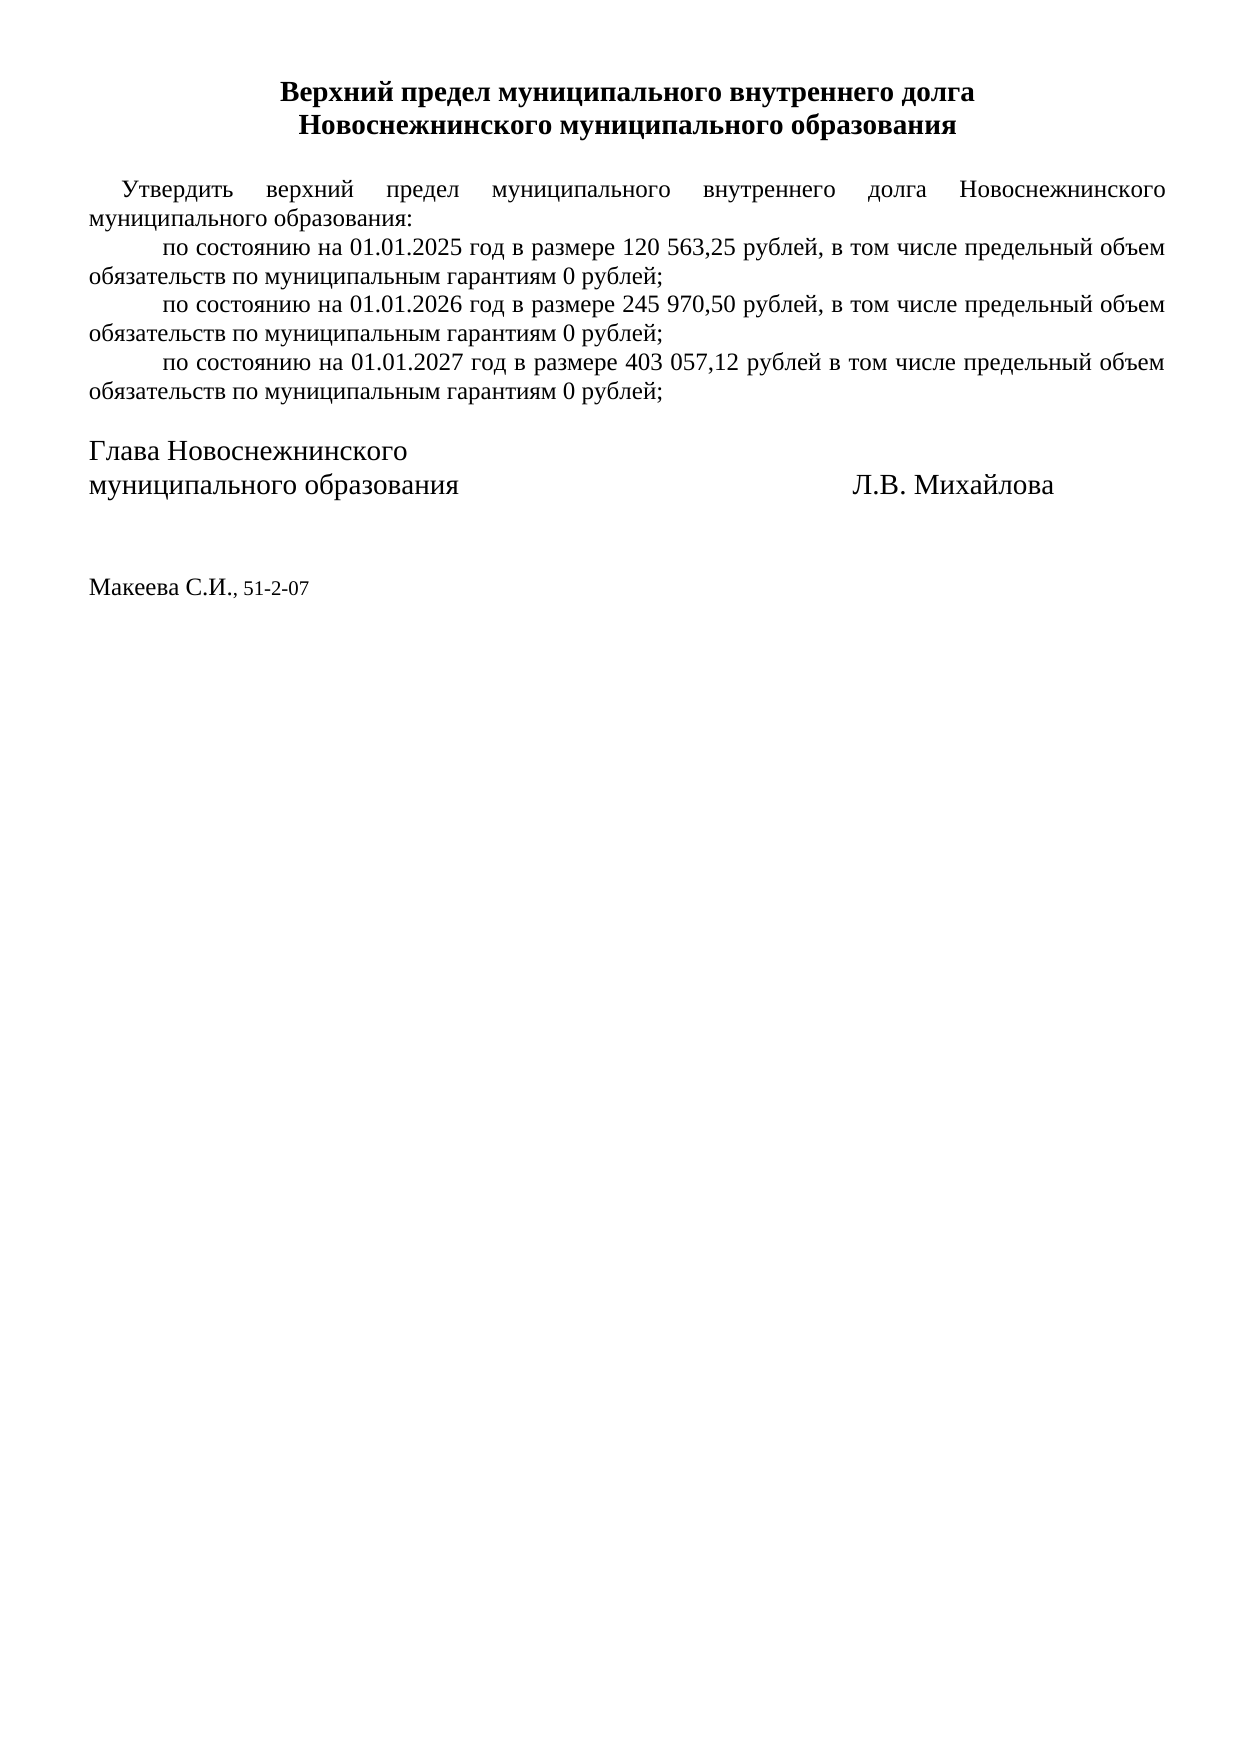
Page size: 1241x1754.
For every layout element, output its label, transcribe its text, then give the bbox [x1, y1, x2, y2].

text Верхний предел муниципального внутреннего долга [89, 74, 1167, 107]
text Утвердить верхний предел муниципального внутреннего долга Новоснежнинского муниципального образования: [89, 174, 1167, 232]
text муниципального образования Л.В. Михайлова [89, 467, 1167, 500]
text по состоянию на 01.01.2025 год в размере 120 563,25 рублей, в том числе предельный объем обязательств по муниципальным гарантиям 0 рублей; [89, 232, 1167, 289]
text Глава Новоснежнинского [89, 433, 1167, 467]
text Новоснежнинского муниципального образования [89, 107, 1167, 141]
text Макеева С.И., 51-2-07 [89, 572, 1167, 601]
text по состоянию на 01.01.2026 год в размере 245 970,50 рублей, в том числе предельный объем обязательств по муниципальным гарантиям 0 рублей; [89, 289, 1167, 347]
text по состоянию на 01.01.2027 год в размере 403 057,12 рублей в том числе предельный объем обязательств по муниципальным гарантиям 0 рублей; [89, 347, 1167, 404]
